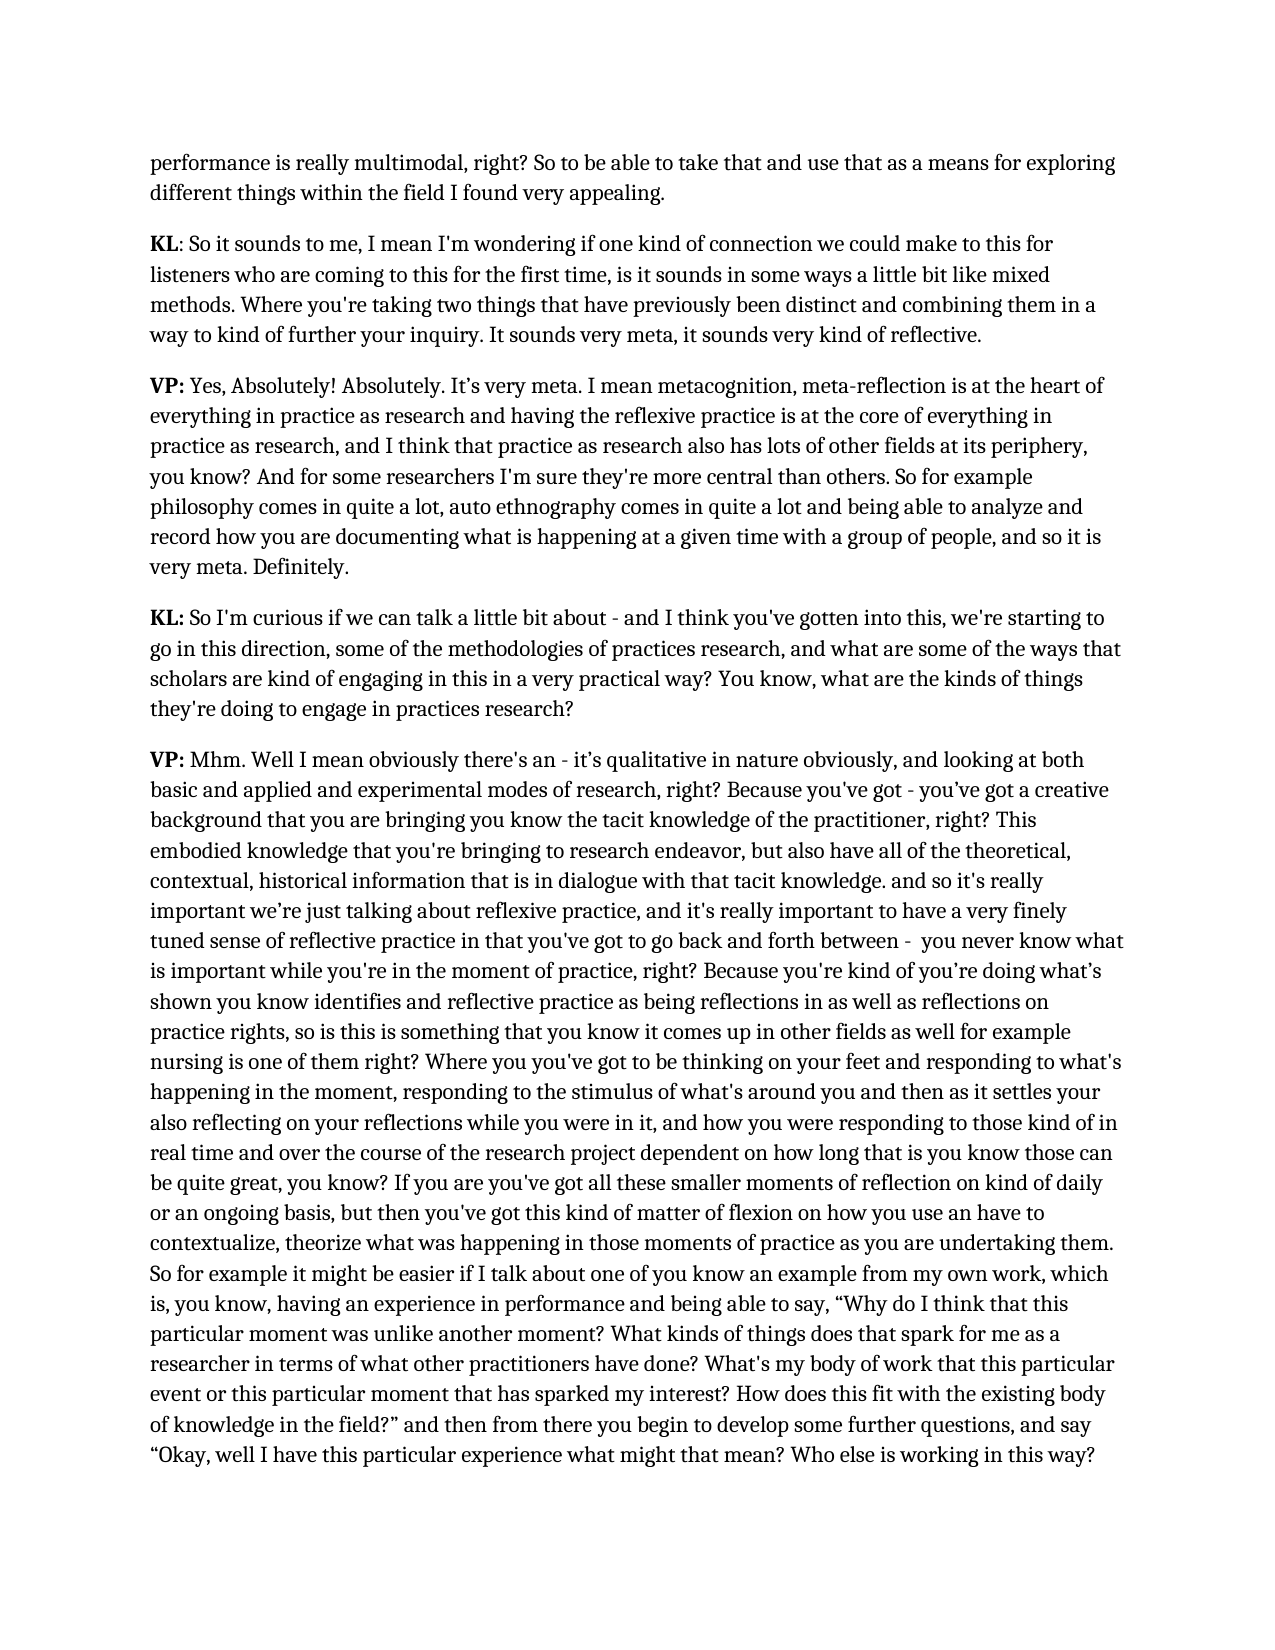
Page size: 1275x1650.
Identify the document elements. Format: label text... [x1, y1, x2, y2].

text KL: So I'm curious if we can talk a little bit about - and I think you've gotten into this, we're starting to go in this direction, some of the methodologies of practices research, and what are some of the ways that scholars are kind of engaging in this in a very practical way? You know, what are the kinds of things they're doing to engage in practices research? [150, 605, 1125, 722]
text KL: So it sounds to me, I mean I'm wondering if one kind of connection we could make to this for listeners who are coming to this for the first time, is it sounds in some ways a little bit like mixed methods. Where you're taking two things that have previously been distinct and combining them in a way to kind of further your inquiry. It sounds very meta, it sounds very kind of reflective. [150, 231, 1125, 348]
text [150, 747, 1125, 1468]
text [150, 150, 1125, 207]
text VP: Yes, Absolutely! Absolutely. It’s very meta. I mean metacognition, meta-reflection is at the heart of everything in practice as research and having the reflexive practice is at the core of everything in practice as research, and I think that practice as research also has lots of other fields at its periphery, you know? And for some researchers I'm sure they're more central than others. So for example philosophy comes in quite a lot, auto ethnography comes in quite a lot and being able to analyze and record how you are documenting what is happening at a given time with a group of people, and so it is very meta. Definitely. [150, 373, 1125, 581]
